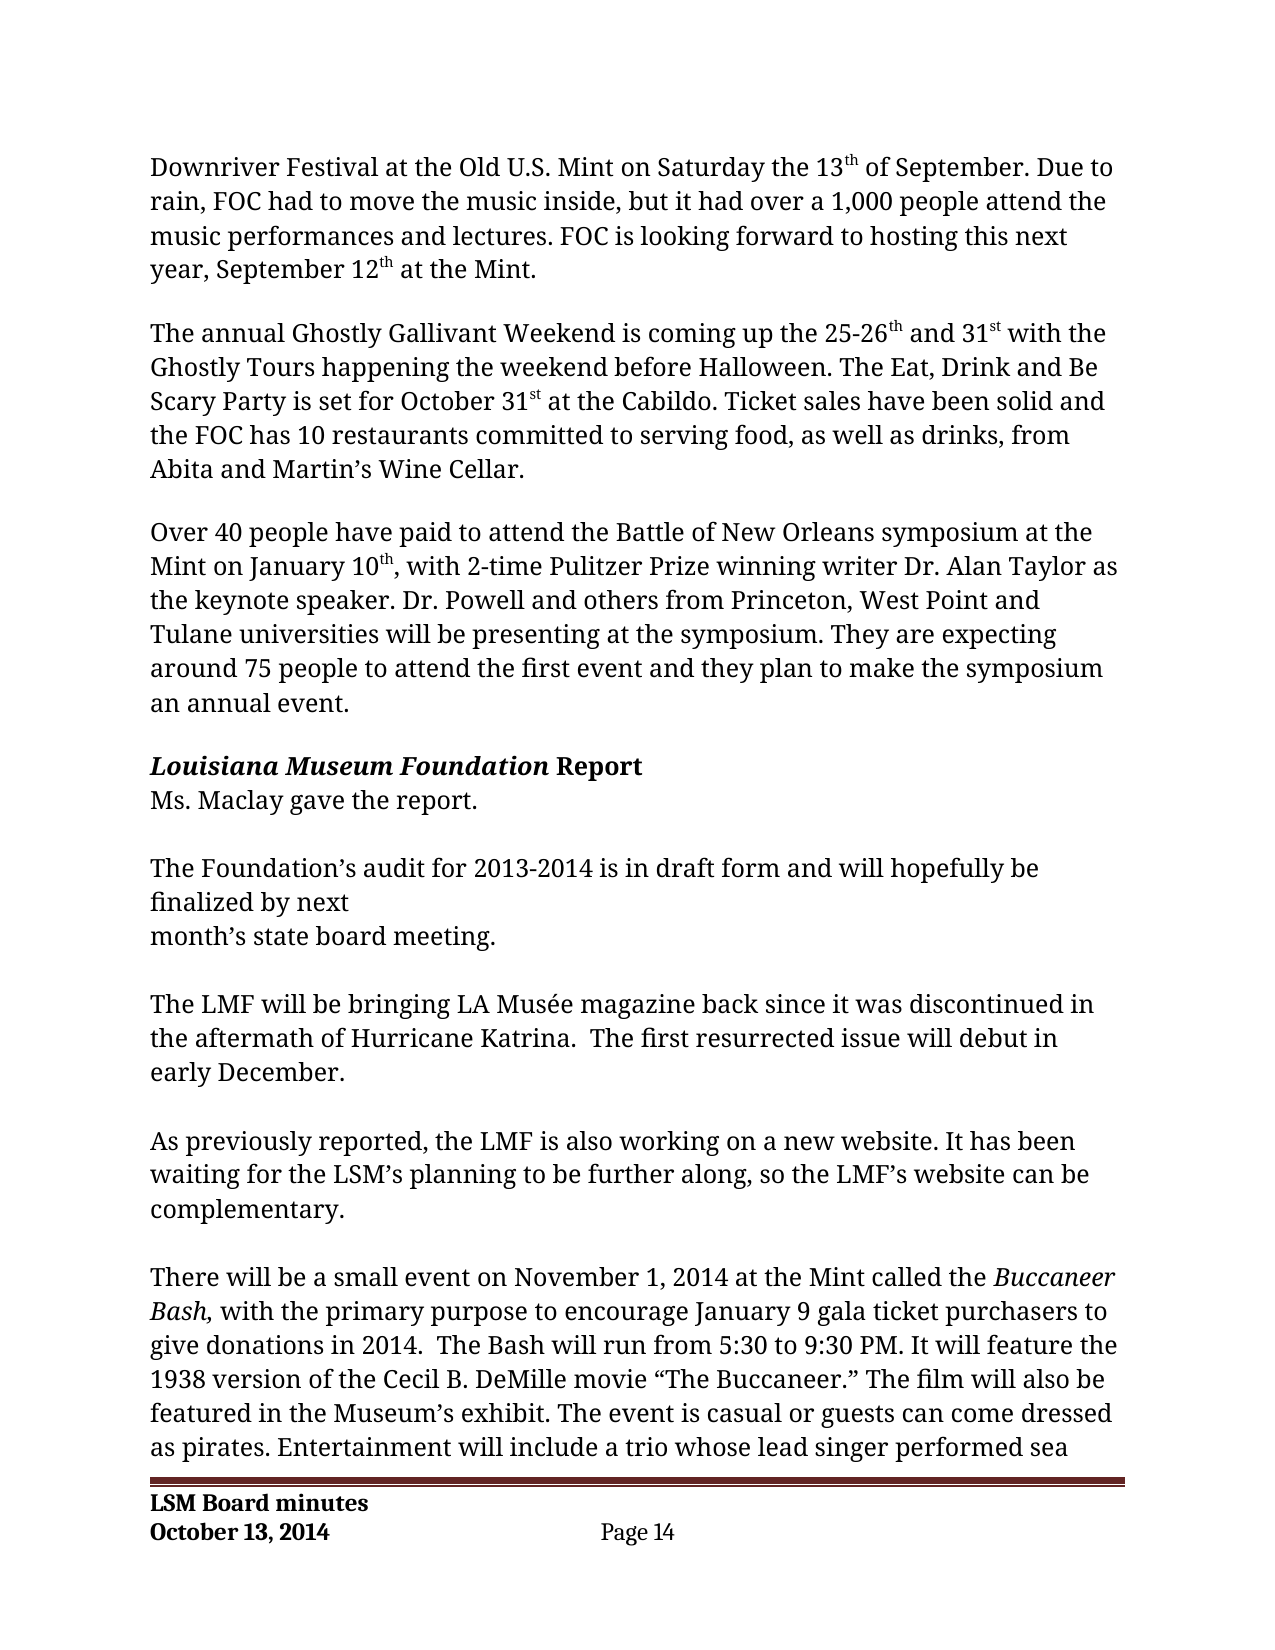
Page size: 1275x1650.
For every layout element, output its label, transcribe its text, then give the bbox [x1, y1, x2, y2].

text Louisiana Museum Foundation Report [150, 748, 1125, 782]
text The LMF will be bringing LA Musée magazine back since it was discontinued in the aftermath of Hurricane Katrina. The first resurrected issue will debut in early December. [150, 987, 1125, 1089]
text Ms. Maclay gave the report. [150, 782, 1125, 817]
text As previously reported, the LMF is also working on a new website. It has been waiting for the LSM’s planning to be further along, so the LMF’s website can be complementary. [150, 1123, 1125, 1225]
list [150, 1259, 1125, 1464]
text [150, 150, 1125, 286]
list month’s state board meeting. [150, 919, 1125, 953]
text Over 40 people have paid to attend the Battle of New Orleans symposium at the Mint on January 10th, with 2-time Pulitzer Prize winning writer Dr. Alan Taylor as the keynote speaker. Dr. Powell and others from Princeton, West Point and Tulane universities will be presenting at the symposium. They are expecting around 75 people to attend the first event and they plan to make the symposium an annual event. [150, 515, 1125, 719]
text The annual Ghostly Gallivant Weekend is coming up the 25-26th and 31st with the Ghostly Tours happening the weekend before Halloween. The Eat, Drink and Be Scary Party is set for October 31st at the Cabildo. Ticket sales have been solid and the FOC has 10 restaurants committed to serving food, as well as drinks, from Abita and Martin’s Wine Cellar. [150, 315, 1125, 486]
list The Foundation’s audit for 2013-2014 is in draft form and will hopefully be finalized by next [150, 851, 1125, 919]
